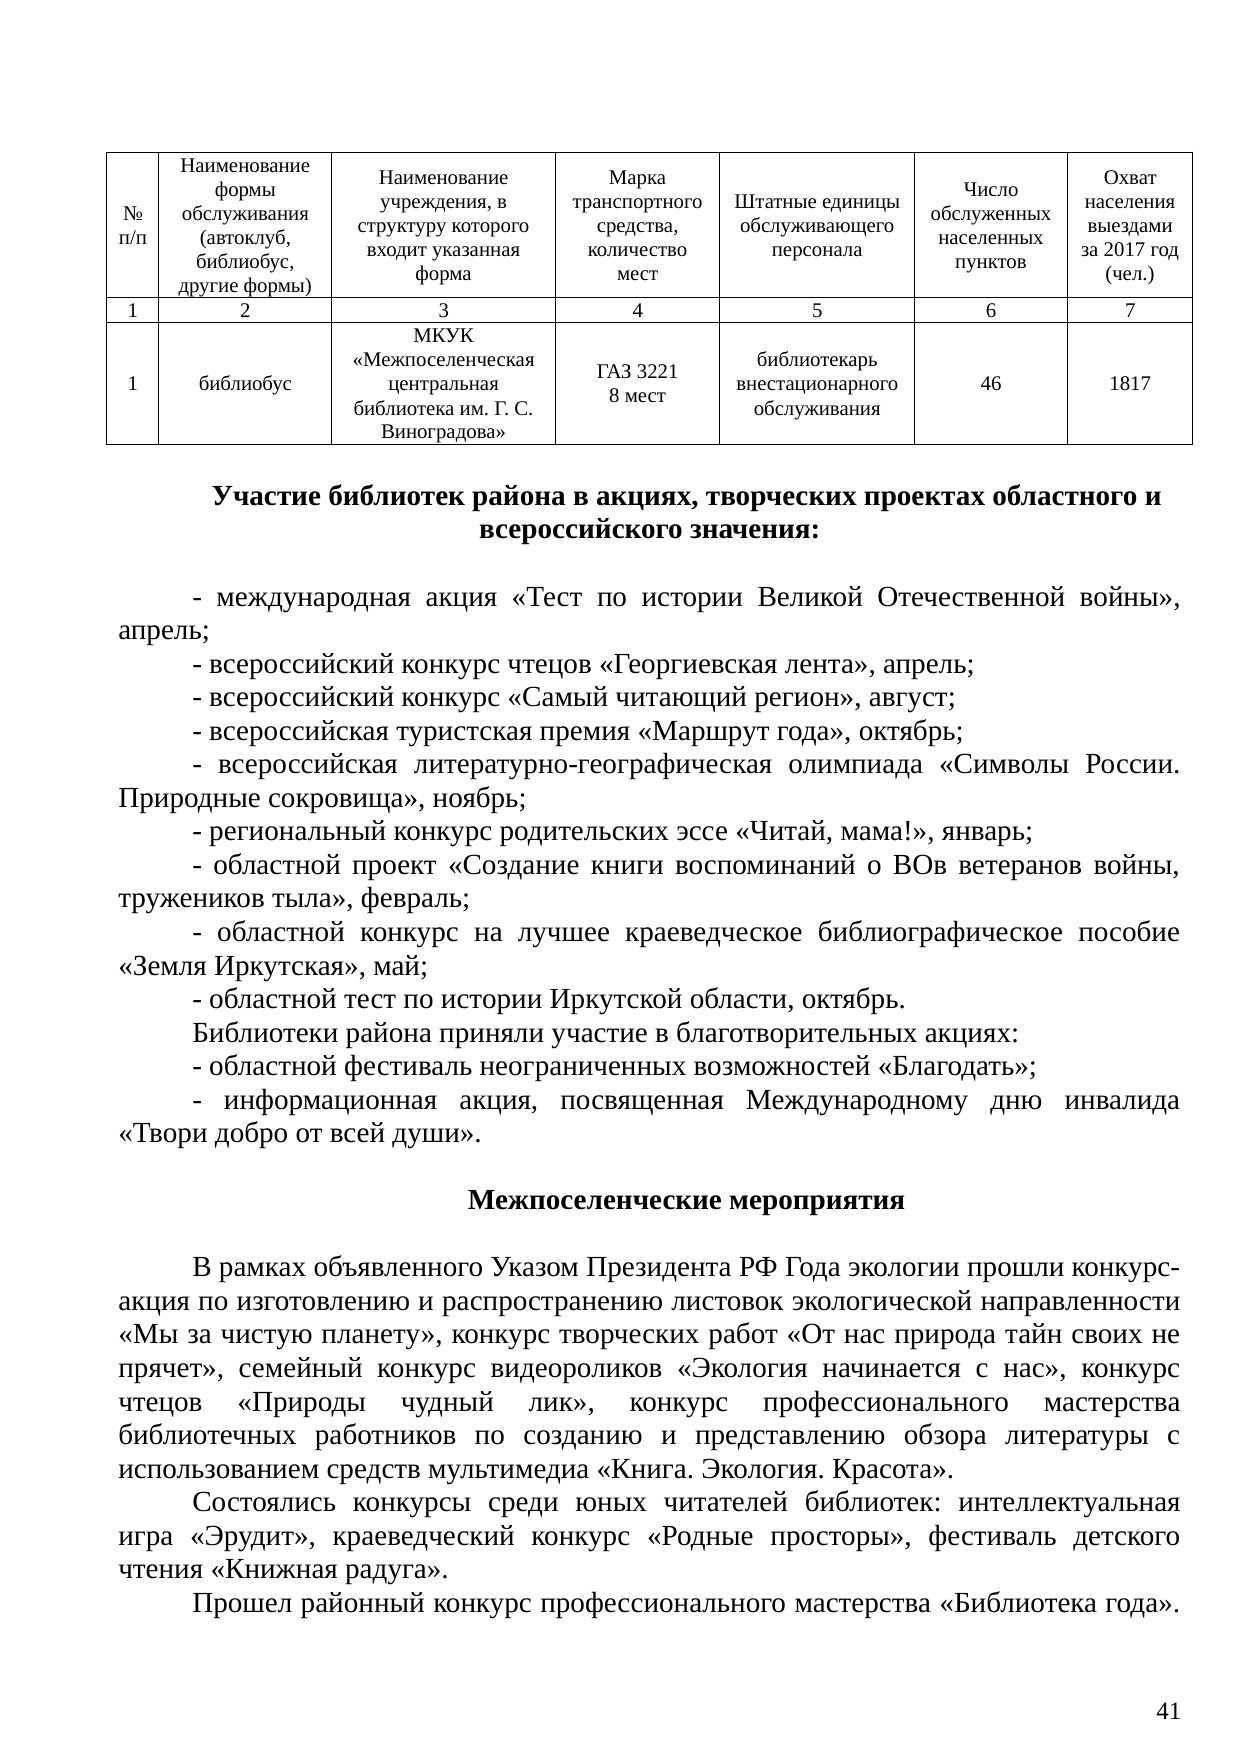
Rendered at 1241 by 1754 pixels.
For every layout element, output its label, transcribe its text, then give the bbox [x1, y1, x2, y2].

text - всероссийский конкурс чтецов «Георгиевская лента», апрель; [118, 646, 1181, 679]
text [118, 1585, 1181, 1618]
text - всероссийская туристская премия «Маршрут года», октябрь; [118, 713, 1181, 746]
table_header Штатные единицы обслуживающего персонала [720, 153, 914, 297]
table_header Наименование учреждения, в структуру которого входит указанная форма [332, 153, 555, 297]
table_cell 1 [107, 323, 158, 443]
text - областной тест по истории Иркутской области, октябрь. [118, 981, 1181, 1015]
table_cell МКУК «Межпоселенческая центральная библиотека им. Г. С. Виноградова» [332, 323, 555, 443]
table_cell библиобус [159, 323, 331, 443]
text Состоялись конкурсы среди юных читателей библиотек: интеллектуальная игра «Эрудит», краеведческий конкурс «Родные просторы», фестиваль детского чтения «Книжная радуга». [118, 1484, 1181, 1585]
table_cell 2 [159, 298, 331, 322]
table_cell 46 [915, 323, 1067, 443]
table_cell ГАЗ 3221 8 мест [556, 323, 719, 443]
table_cell 6 [915, 298, 1067, 322]
table_header Наименование формы обслуживания (автоклуб, библиобус, другие формы) [159, 153, 331, 297]
text - всероссийская литературно-географическая олимпиада «Символы России. Природные сокровища», ноябрь; [118, 746, 1181, 813]
table_cell 7 [1068, 298, 1192, 322]
text Библиотеки района приняли участие в благотворительных акциях: [118, 1015, 1181, 1048]
table_header Число обслуженных населенных пунктов [915, 153, 1067, 297]
text - международная акция «Тест по истории Великой Отечественной войны», апрель; [118, 579, 1181, 646]
table_header № п/п [107, 153, 158, 297]
text - областной проект «Создание книги воспоминаний о ВОв ветеранов войны, тружеников тыла», февраль; [118, 847, 1181, 914]
table_header Марка транспортного средства, количество мест [556, 153, 719, 297]
text В рамках объявленного Указом Президента РФ Года экологии прошли конкурс-акция по изготовлению и распространению листовок экологической направленности «Мы за чистую планету», конкурс творческих работ «От нас природа тайн своих не прячет», семейный конкурс видеороликов «Экология начинается с нас», конкурс чтецов «Природы чудный лик», конкурс профессионального мастерства библиотечных работников по созданию и представлению обзора литературы с использованием средств мультимедиа «Книга. Экология. Красота». [118, 1249, 1181, 1484]
table_cell 1 [107, 298, 158, 322]
table_cell библиотекарь внестационарного обслуживания [720, 323, 914, 443]
text - областной фестиваль неограниченных возможностей «Благодать»; [118, 1048, 1181, 1082]
text - областной конкурс на лучшее краеведческое библиографическое пособие «Земля Иркутская», май; [118, 914, 1181, 981]
text - всероссийский конкурс «Самый читающий регион», август; [118, 679, 1181, 713]
table_header Охват населения выездами за 2017 год (чел.) [1068, 153, 1192, 297]
table_cell 5 [720, 298, 914, 322]
text Межпоселенческие мероприятия [118, 1182, 1181, 1216]
text - информационная акция, посвященная Международному дню инвалида «Твори добро от всей души». [118, 1082, 1181, 1149]
table_cell 3 [332, 298, 555, 322]
text - региональный конкурс родительских эссе «Читай, мама!», январь; [118, 813, 1181, 847]
table_cell 1817 [1068, 323, 1192, 443]
text Участие библиотек района в акциях, творческих проектах областного и всероссийского значения: [118, 478, 1181, 545]
table_cell 4 [556, 298, 719, 322]
